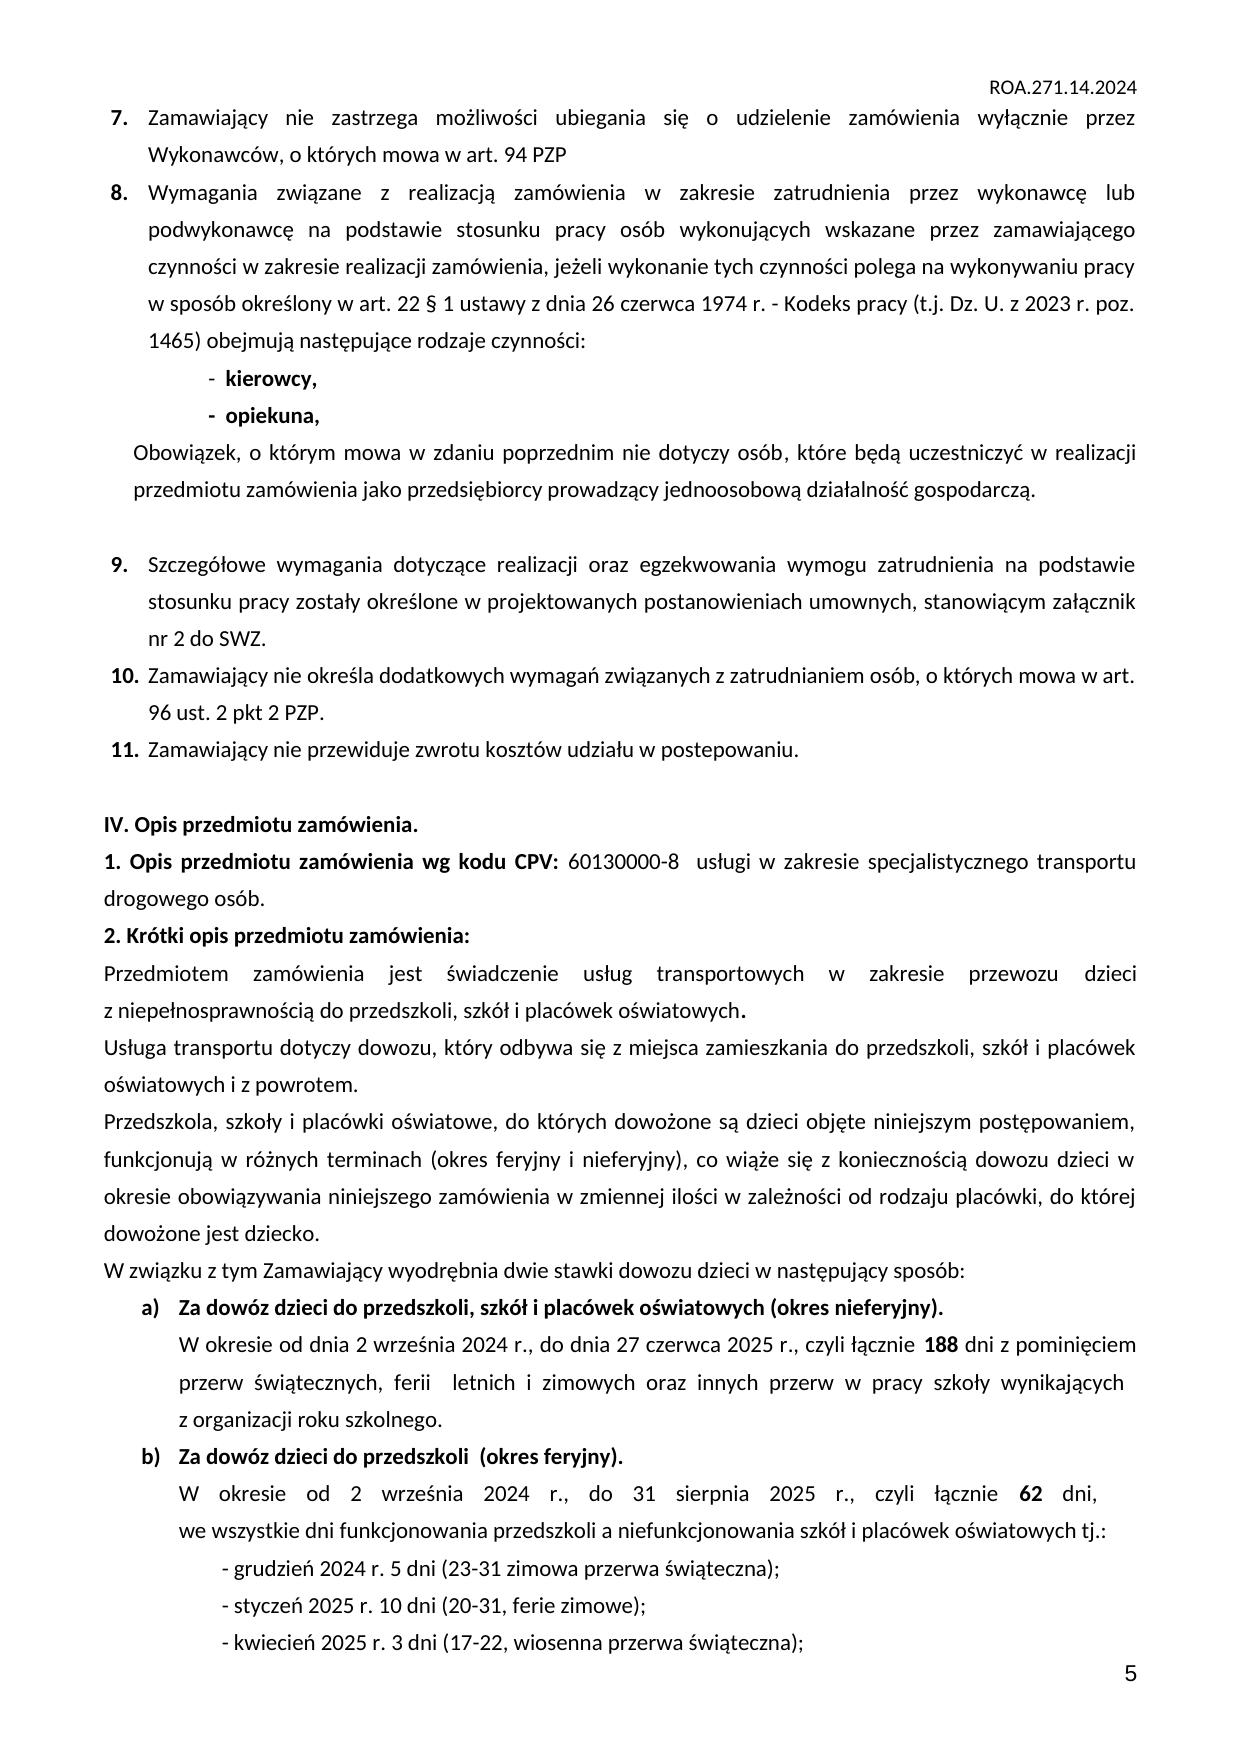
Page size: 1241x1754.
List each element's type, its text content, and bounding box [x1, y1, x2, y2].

list - opiekuna, [208, 401, 1137, 429]
text Przedmiotem zamówienia jest świadczenie usług transportowych w zakresie przewozu dzieci z niepełnosprawnością do przedszkoli, szkół i placówek oświatowych. [103, 959, 1137, 1024]
text W okresie od 2 września 2024 r., do 31 sierpnia 2025 r., czyli łącznie 62 dni, we wszystkie dni funkcjonowania przedszkoli a niefunkcjonowania szkół i placówek oświatowych tj.: [178, 1479, 1137, 1544]
list Zamawiający nie przewiduje zwrotu kosztów udziału w postepowaniu. [110, 736, 1137, 764]
list Zamawiający nie określa dodatkowych wymagań związanych z zatrudnianiem osób, o których mowa w art. 96 ust. 2 pkt 2 PZP. [110, 661, 1137, 726]
text Obowiązek, o którym mowa w zdaniu poprzednim nie dotyczy osób, które będą uczestniczyć w realizacji przedmiotu zamówienia jako przedsiębiorcy prowadzący jednoosobową działalność gospodarczą. [133, 438, 1137, 503]
text Usługa transportu dotyczy dowozu, który odbywa się z miejsca zamieszkania do przedszkoli, szkół i placówek oświatowych i z powrotem. [103, 1033, 1137, 1098]
text W okresie od dnia 2 września 2024 r., do dnia 27 czerwca 2025 r., czyli łącznie 188 dni z pominięciem przerw świątecznych, ferii letnich i zimowych oraz innych przerw w pracy szkoły wynikających z organizacji roku szkolnego. [178, 1331, 1137, 1433]
text Przedszkola, szkoły i placówki oświatowe, do których dowożone są dzieci objęte niniejszym postępowaniem, funkcjonują w różnych terminach (okres feryjny i nieferyjny), co wiąże się z koniecznością dowozu dzieci w okresie obowiązywania niniejszego zamówienia w zmiennej ilości w zależności od rodzaju placówki, do której dowożone jest dziecko. [103, 1107, 1137, 1247]
text - grudzień 2024 r. 5 dni (23-31 zimowa przerwa świąteczna); [222, 1554, 1137, 1582]
list Za dowóz dzieci do przedszkoli, szkół i placówek oświatowych (okres nieferyjny). [141, 1293, 1137, 1321]
text W związku z tym Zamawiający wyodrębnia dwie stawki dowozu dzieci w następujący sposób: [103, 1256, 1137, 1284]
list Szczegółowe wymagania dotyczące realizacji oraz egzekwowania wymogu zatrudnienia na podstawie stosunku pracy zostały określone w projektowanych postanowieniach umownych, stanowiącym załącznik nr 2 do SWZ. [110, 550, 1137, 652]
list Wymagania związane z realizacją zamówienia w zakresie zatrudnienia przez wykonawcę lub podwykonawcę na podstawie stosunku pracy osób wykonujących wskazane przez zamawiającego czynności w zakresie realizacji zamówienia, jeżeli wykonanie tych czynności polega na wykonywaniu pracy w sposób określony w art. 22 § 1 ustawy z dnia 26 czerwca 1974 r. - Kodeks pracy (t.j. Dz. U. z 2023 r. poz. 1465) obejmują następujące rodzaje czynności: [110, 178, 1137, 354]
subtitle IV. Opis przedmiotu zamówienia. [103, 810, 1137, 838]
text - styczeń 2025 r. 10 dni (20-31, ferie zimowe); [222, 1591, 1137, 1619]
list Za dowóz dzieci do przedszkoli (okres feryjny). [141, 1442, 1137, 1470]
text 2. Krótki opis przedmiotu zamówienia: [103, 922, 1137, 949]
list - kierowcy, [208, 364, 1137, 392]
list Zamawiający nie zastrzega możliwości ubiegania się o udzielenie zamówienia wyłącznie przez Wykonawców, o których mowa w art. 94 PZP [110, 103, 1137, 169]
text - kwiecień 2025 r. 3 dni (17-22, wiosenna przerwa świąteczna); [222, 1628, 1137, 1656]
text 1. Opis przedmiotu zamówienia wg kodu CPV: 60130000-8 usługi w zakresie specjalistycznego transportu drogowego osób. [103, 847, 1137, 912]
